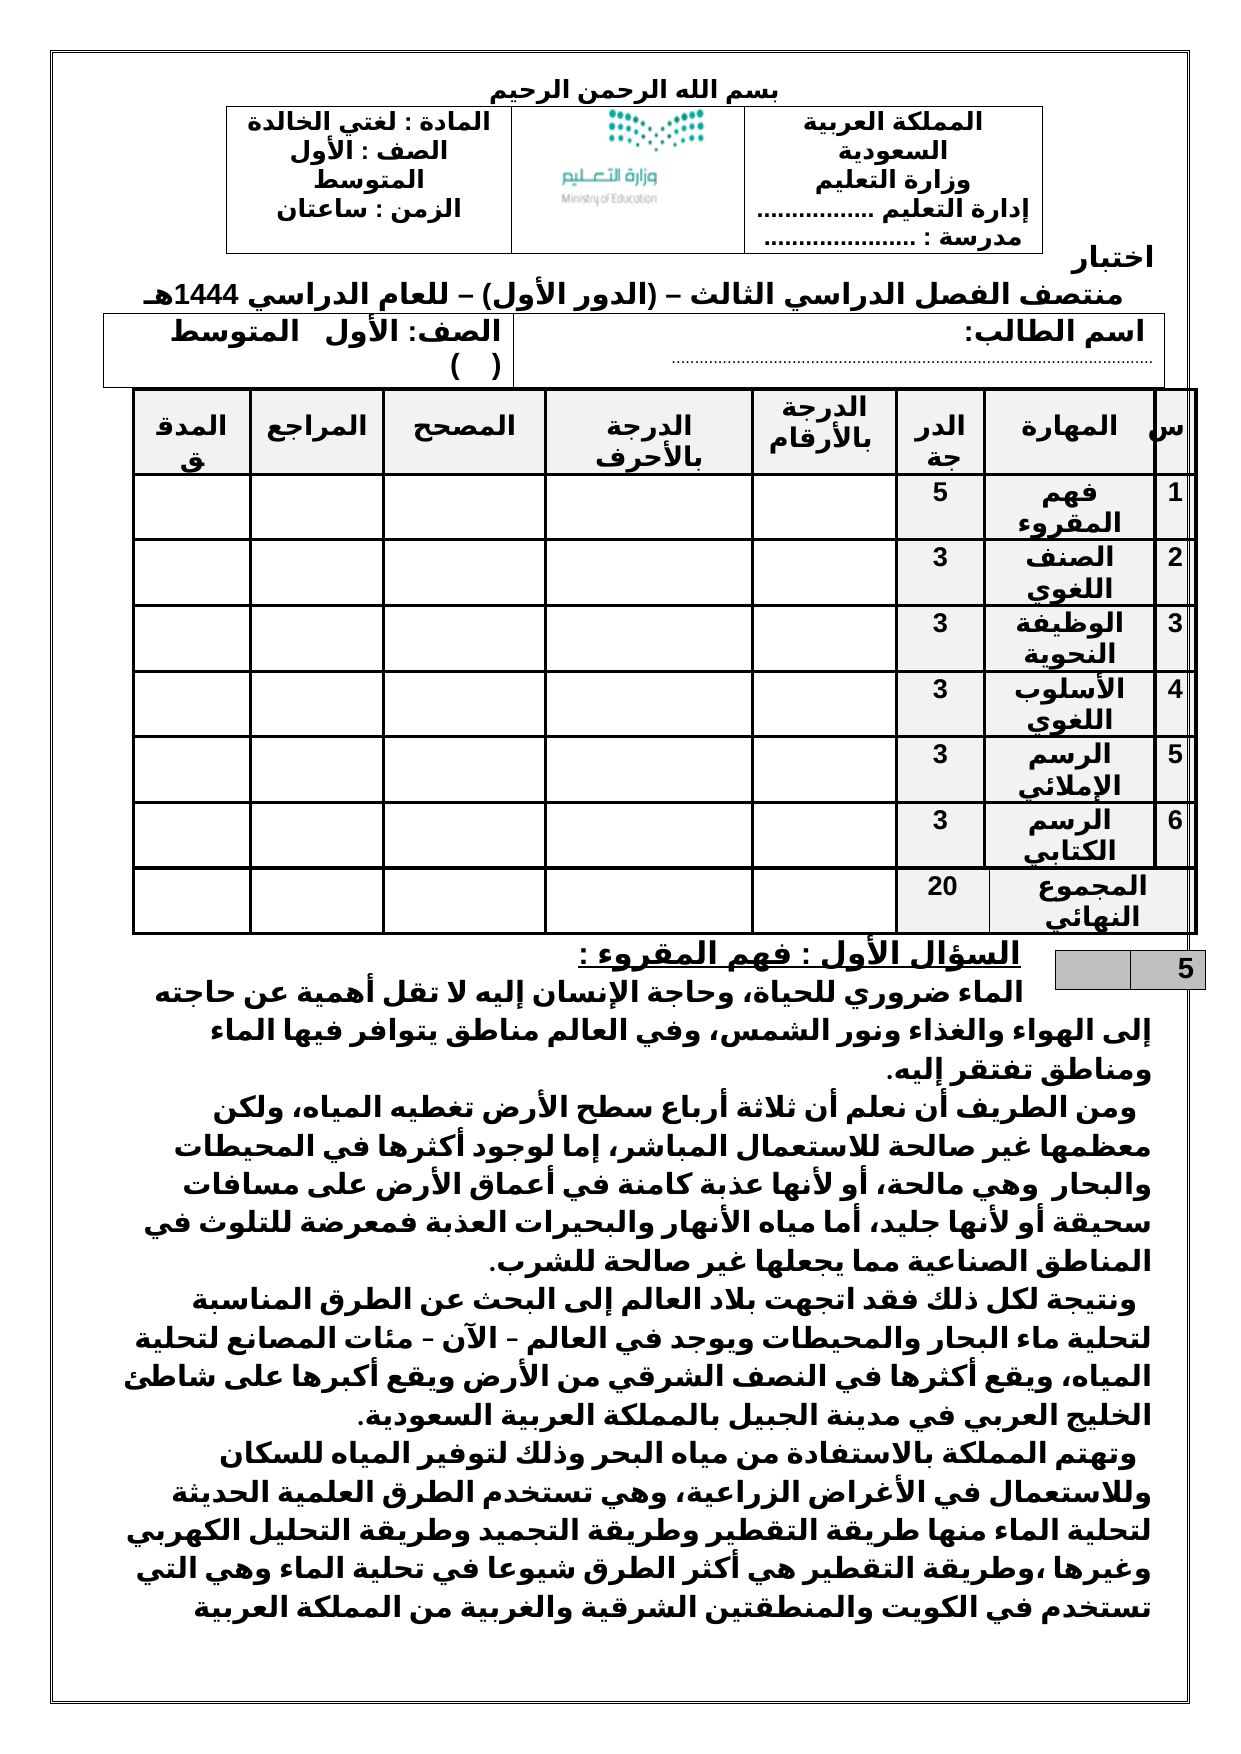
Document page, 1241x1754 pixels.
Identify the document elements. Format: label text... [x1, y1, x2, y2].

table_header س [1157, 391, 1187, 473]
table_header المملكة العربية السعودية وزارة التعليم إدارة التعليم ................. مدرسة : ...................... [745, 107, 1042, 253]
table_cell [385, 673, 544, 735]
table_header الدرجة [898, 391, 983, 473]
table_cell 5 [898, 476, 983, 538]
table_cell 6 [1157, 804, 1187, 866]
table_cell 2 [1157, 541, 1187, 604]
table_cell [252, 738, 382, 801]
table_cell [252, 476, 382, 538]
table_cell [135, 673, 249, 735]
table_cell الصنف اللغوي [986, 541, 1153, 604]
table_cell 3 [898, 607, 983, 669]
table_header المراجع [252, 391, 382, 473]
table_cell 3 [898, 738, 983, 801]
table_cell [135, 870, 249, 932]
table_cell 5 [1157, 738, 1187, 801]
table_header اسم الطالب: ........................................................................................................ [514, 314, 1164, 387]
table_cell [135, 738, 249, 801]
table_header الدرجة بالأحرف [547, 391, 751, 473]
table_cell [135, 476, 249, 538]
table_cell [385, 607, 544, 669]
table_cell فهم المقروء [986, 476, 1153, 538]
table_cell [754, 870, 895, 932]
table_header 5 [1131, 951, 1205, 989]
text الماء ضروري للحياة، وحاجة الإنسان إليه لا تقل أهمية عن حاجته إلى الهواء والغذاء ونور الشمس، وفي العالم مناطق يتوافر فيها الماء ومناطق تفتقر إليه. [103, 974, 1153, 1086]
table_cell 3 [898, 541, 983, 604]
table_cell 3 [898, 673, 983, 735]
table_cell [547, 607, 751, 669]
text السؤال الأول : فهم المقروء : [103, 935, 1165, 971]
table_cell [135, 541, 249, 604]
table_cell [547, 541, 751, 604]
table_header [512, 107, 744, 253]
table_header المدقق [135, 391, 249, 473]
table_cell [547, 804, 751, 866]
text بسم الله الرحمن الرحيم [103, 75, 1165, 104]
table_cell الرسم الإملائي [986, 738, 1153, 801]
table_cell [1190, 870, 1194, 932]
text ونتيجة لكل ذلك فقد اتجهت بلاد العالم إلى البحث عن الطرق المناسبة لتحلية ماء البحار والمحيطات ويوجد في العالم – الآن – مئات المصانع لتحلية المياه، ويقع أكثرها في النصف الشرقي من الأرض ويقع أكبرها على شاطئ الخليج العربي في مدينة الجبيل بالمملكة العربية السعودية. [103, 1281, 1153, 1432]
table_cell [135, 607, 249, 669]
table_header المهارة [986, 391, 1153, 473]
table_cell [252, 607, 382, 669]
table_header الدرجة بالأرقام [754, 391, 895, 473]
table_header الصف: الأول المتوسط ( ) [104, 314, 513, 387]
table_cell 4 [1157, 673, 1187, 735]
table_cell [385, 541, 544, 604]
table_cell [252, 804, 382, 866]
table_cell [385, 476, 544, 538]
table_cell [547, 476, 751, 538]
table_header المادة : لغتي الخالدة الصف : الأول المتوسط الزمن : ساعتان [227, 107, 511, 253]
table_cell [252, 870, 382, 932]
table_cell 3 [1157, 607, 1187, 669]
table_cell 20 [898, 870, 989, 932]
table_cell [385, 804, 544, 866]
table_cell [754, 541, 895, 604]
table_cell [754, 738, 895, 801]
table_cell [547, 738, 751, 801]
table_cell [135, 804, 249, 866]
table_cell [754, 476, 895, 538]
table_cell [754, 607, 895, 669]
table_cell الرسم الكتابي [986, 804, 1153, 866]
table_cell [252, 673, 382, 735]
table_cell [385, 870, 544, 932]
table_cell الأسلوب اللغوي [986, 673, 1153, 735]
text اختبار منتصف الفصل الدراسي الثالث – (الدور الأول) – للعام الدراسي 1444هـ [103, 241, 1165, 310]
table_cell [547, 870, 751, 932]
table_header [1056, 951, 1130, 989]
table_cell [252, 541, 382, 604]
table_cell 1 [1157, 476, 1187, 538]
table_header المصحح [385, 391, 544, 473]
table_cell [754, 673, 895, 735]
text ومن الطريف أن نعلم أن ثلاثة أرباع سطح الأرض تغطيه المياه، ولكن معظمها غير صالحة للاستعمال المباشر، إما لوجود أكثرها في المحيطات والبحار وهي مالحة، أو لأنها عذبة كامنة في أعماق الأرض على مسافات سحيقة أو لأنها جليد، أما مياه الأنهار والبحيرات العذبة فمعرضة للتلوث في المناطق الصناعية مما يجعلها غير صالحة للشرب. [103, 1089, 1153, 1279]
table_cell [385, 738, 544, 801]
table_cell 3 [898, 804, 983, 866]
table_cell الوظيفة النحوية [986, 607, 1153, 669]
table_cell [754, 804, 895, 866]
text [103, 1435, 1153, 1624]
table_cell المجموع النهائي [990, 870, 1187, 932]
table_cell [547, 673, 751, 735]
picture [540, 107, 733, 208]
